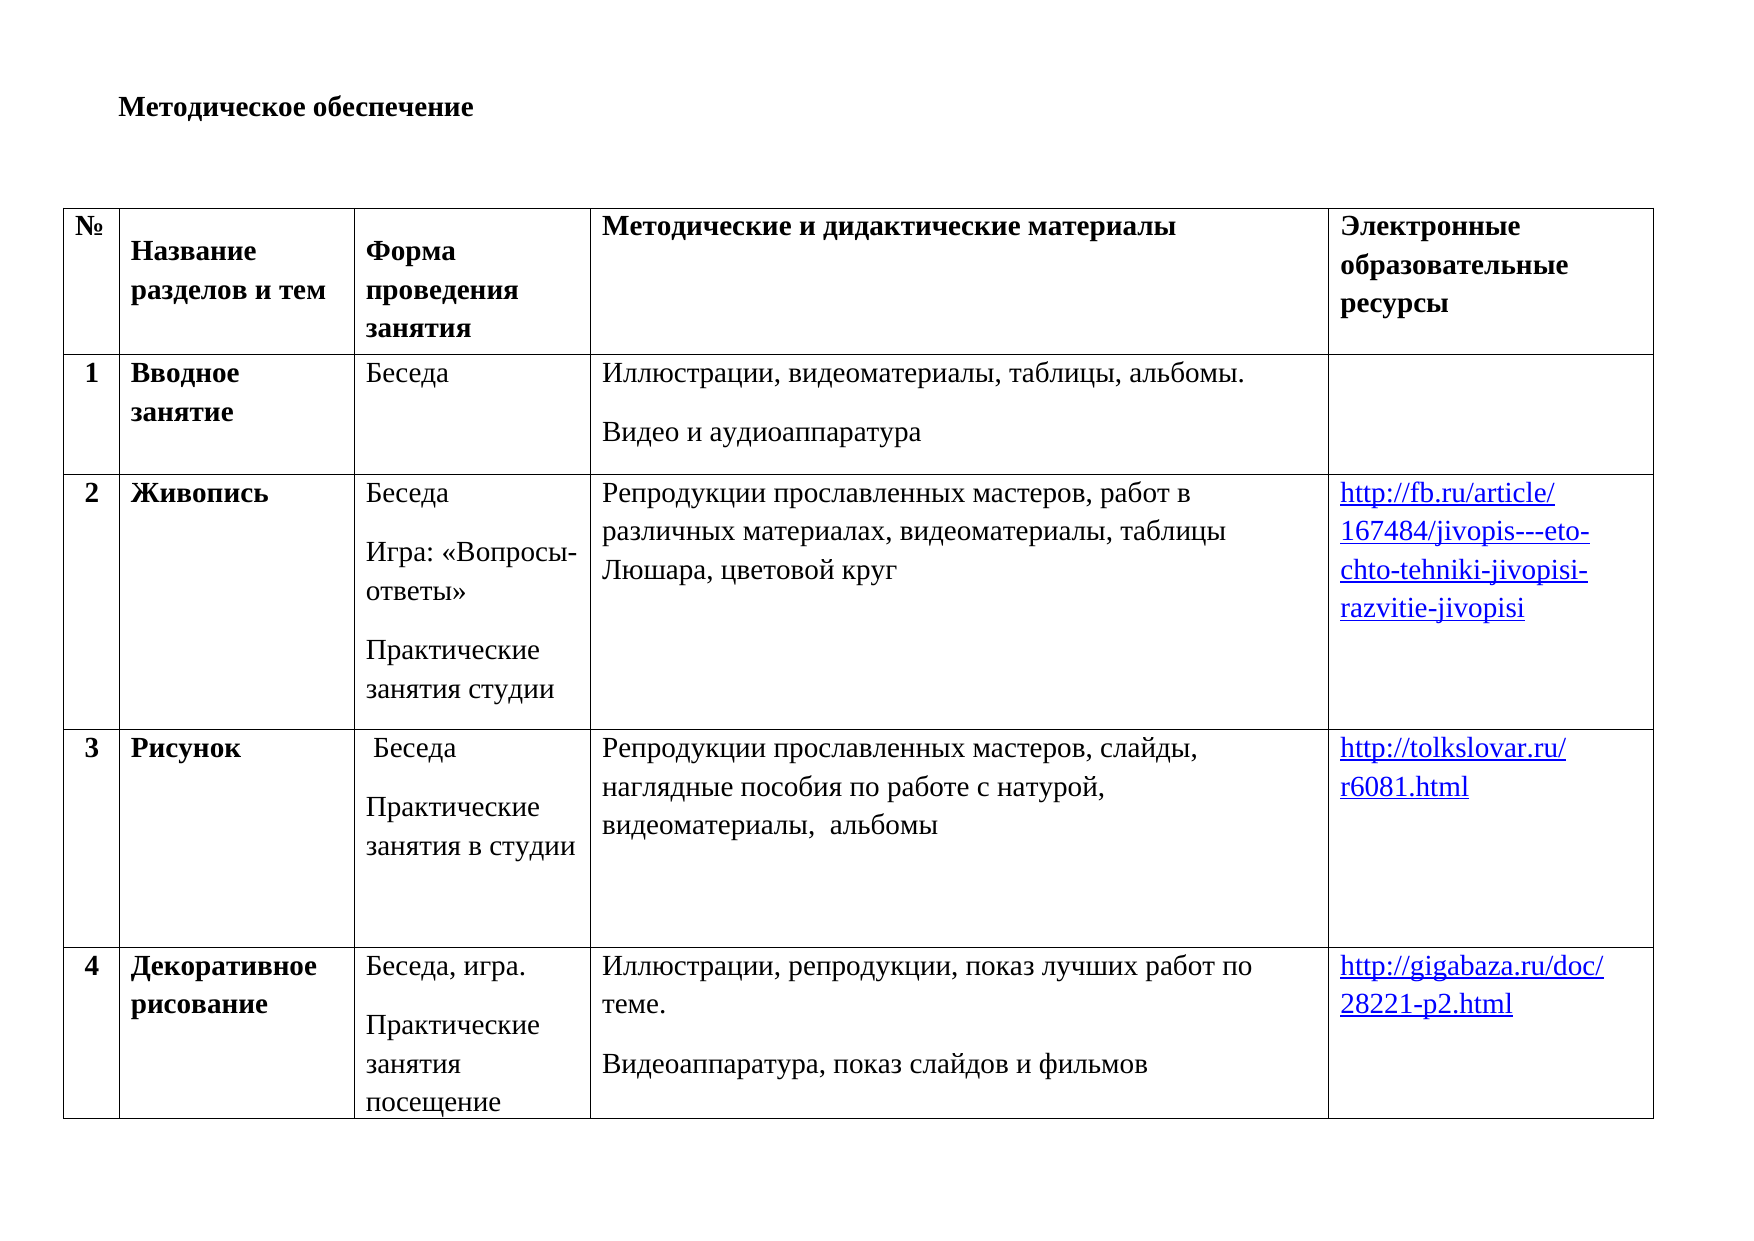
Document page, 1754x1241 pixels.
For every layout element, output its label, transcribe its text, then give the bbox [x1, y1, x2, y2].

table_cell 3 [64, 730, 119, 947]
table_cell Беседа [355, 355, 590, 474]
table_cell Живопись [120, 475, 354, 729]
table_cell Иллюстрации, видеоматериалы, таблицы, альбомы. Видео и аудиоаппаратура [591, 355, 1328, 474]
table_cell [1329, 355, 1653, 474]
table_cell http://fb.ru/article/167484/jivopis---eto-chto-tehniki-jivopisi-razvitie-jivopisi [1329, 475, 1653, 729]
table_cell Вводное занятие [120, 355, 354, 474]
table_cell Репродукции прославленных мастеров, слайды, наглядные пособия по работе с натурой, видеоматериалы, альбомы [591, 730, 1328, 947]
text Методическое обеспечение [118, 89, 1636, 122]
table_cell Беседа Игра: «Вопросы-ответы» Практические занятия студии [355, 475, 590, 729]
table_cell 4 [64, 948, 119, 1118]
table_cell http://tolkslovar.ru/r6081.html [1329, 730, 1653, 947]
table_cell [355, 948, 590, 1118]
table_cell Беседа Практические занятия в студии [355, 730, 590, 947]
table_header Электронные образовательные ресурсы [1329, 209, 1653, 354]
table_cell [120, 948, 354, 1118]
table_header Методические и дидактические материалы [591, 209, 1328, 354]
table_cell 2 [64, 475, 119, 729]
table_cell 1 [64, 355, 119, 474]
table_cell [1329, 948, 1653, 1118]
table_header № [64, 209, 119, 354]
table_header Название разделов и тем [120, 209, 354, 354]
table_header Форма проведения занятия [355, 209, 590, 354]
table_cell Репродукции прославленных мастеров, работ в различных материалах, видеоматериалы, таблицы Люшара, цветовой круг [591, 475, 1328, 729]
table_cell Рисунок [120, 730, 354, 947]
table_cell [591, 948, 1328, 1118]
